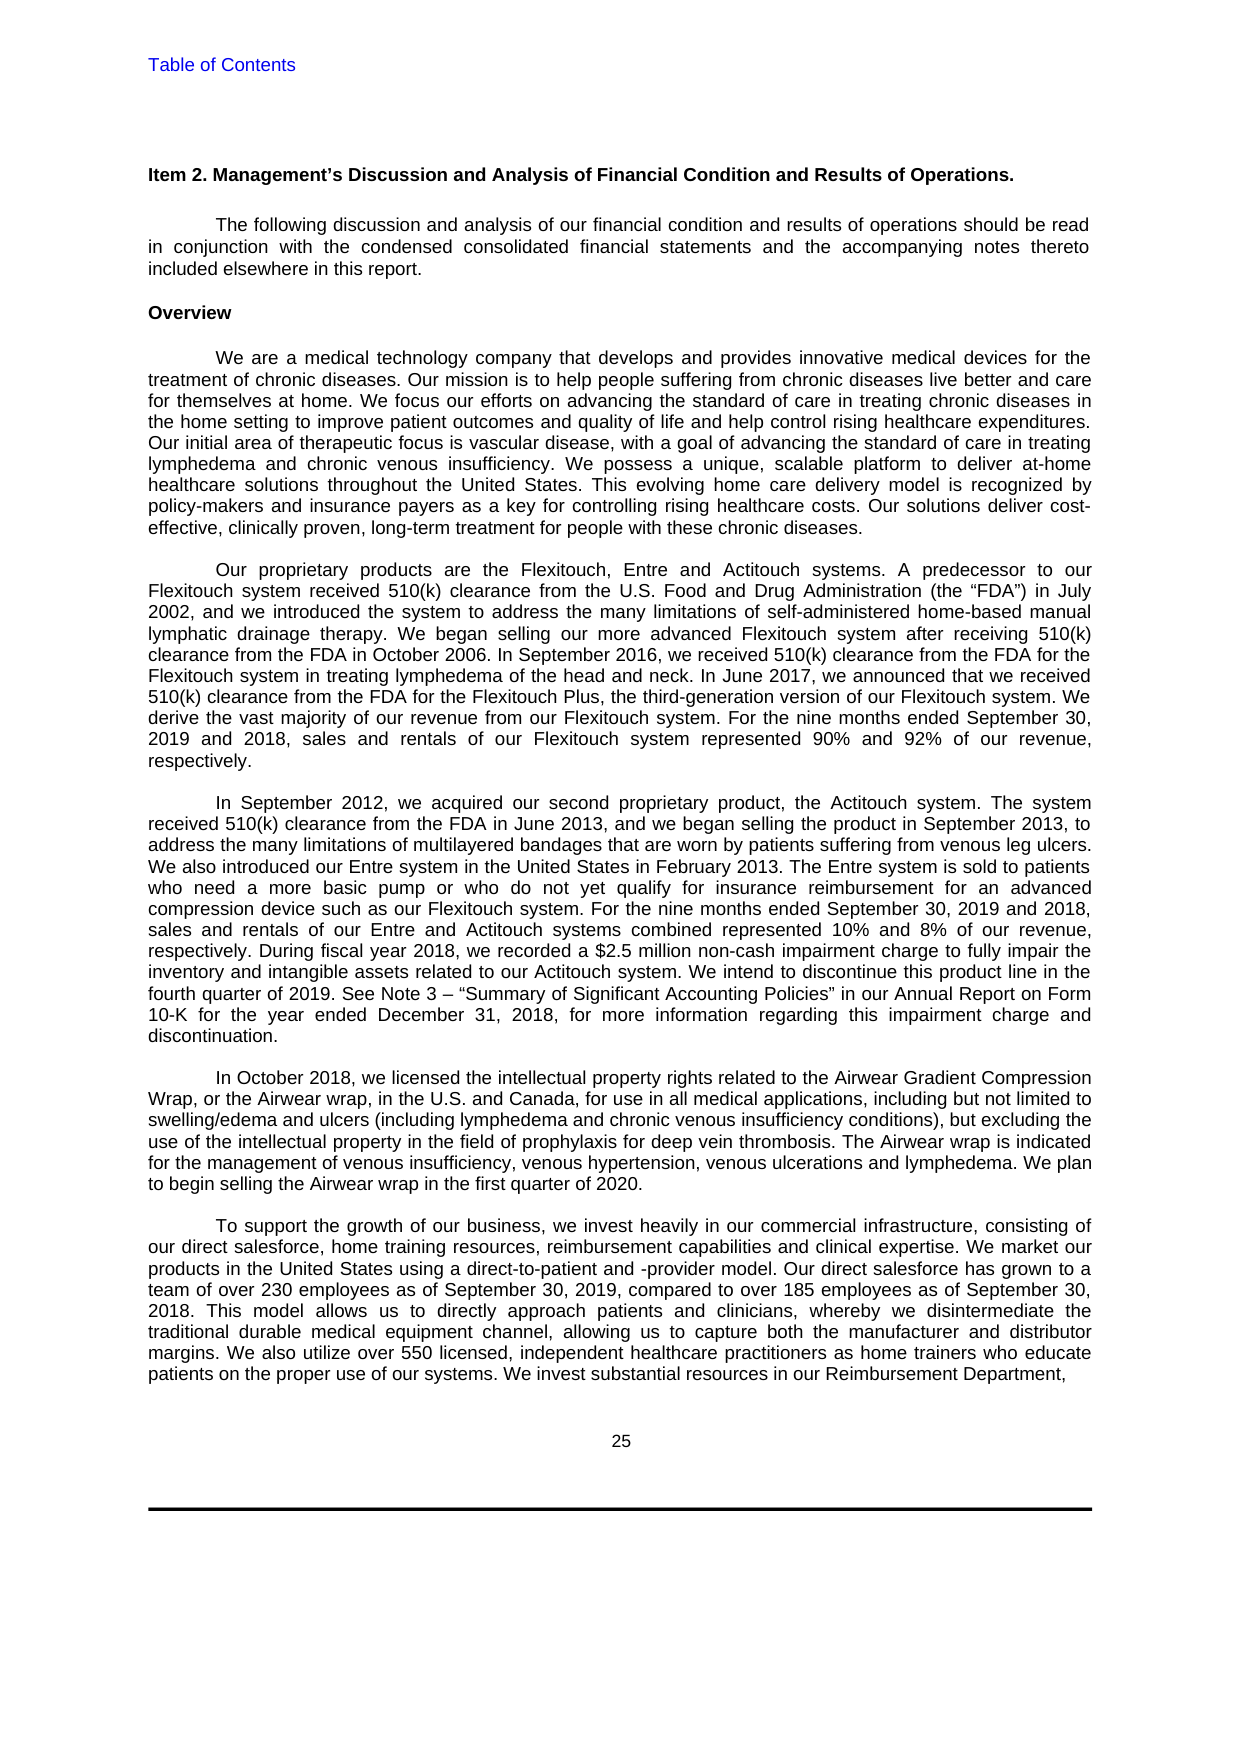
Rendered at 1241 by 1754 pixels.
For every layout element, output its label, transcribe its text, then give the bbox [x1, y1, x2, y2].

text Item 2. Management’s Discussion and Analysis of Financial Condition and Results of Operations. [148, 164, 1092, 186]
text Overview [148, 302, 1092, 323]
text To support the growth of our business, we invest heavily in our commercial infrastructure, consisting of our direct salesforce, home training resources, reimbursement capabilities and clinical expertise. We market our products in the United States using a direct-to-patient and -provider model. Our direct salesforce has grown to a team of over 230 employees as of September 30, 2019, compared to over 185 employees as of September 30, 2018. This model allows us to directly approach patients and clinicians, whereby we disintermediate the traditional durable medical equipment channel, allowing us to capture both the manufacturer and distributor margins. We also utilize over 550 licensed, independent healthcare practitioners as home trainers who educate patients on the proper use of our systems. We invest substantial resources in our Reimbursement Department, [148, 1216, 1092, 1385]
picture [148, 1507, 1093, 1511]
text We are a medical technology company that develops and provides innovative medical devices for the treatment of chronic diseases. Our mission is to help people suffering from chronic diseases live better and care for themselves at home. We focus our efforts on advancing the standard of care in treating chronic diseases in the home setting to improve patient outcomes and quality of life and help control rising healthcare expenditures. Our initial area of therapeutic focus is vascular disease, with a goal of advancing the standard of care in treating lymphedema and chronic venous insufficiency. We possess a unique, scalable platform to deliver at-home healthcare solutions throughout the United States. This evolving home care delivery model is recognized by policy-makers and insurance payers as a key for controlling rising healthcare costs. Our solutions deliver cost-effective, clinically proven, long-term treatment for people with these chronic diseases. [148, 348, 1092, 538]
text The following discussion and analysis of our financial condition and results of operations should be read in conjunction with the condensed consolidated financial statements and the accompanying notes thereto included elsewhere in this report. [148, 214, 1090, 279]
text In September 2012, we acquired our second proprietary product, the Actitouch system. The system received 510(k) clearance from the FDA in June 2013, and we began selling the product in September 2013, to address the many limitations of multilayered bandages that are worn by patients suffering from venous leg ulcers. We also introduced our Entre system in the United States in February 2013. The Entre system is sold to patients who need a more basic pump or who do not yet qualify for insurance reimbursement for an advanced compression device such as our Flexitouch system. For the nine months ended September 30, 2019 and 2018, sales and rentals of our Entre and Actitouch systems combined represented 10% and 8% of our revenue, respectively. During fiscal year 2018, we recorded a $2.5 million non-cash impairment charge to fully impair the inventory and intangible assets related to our Actitouch system. We intend to discontinue this product line in the fourth quarter of 2019. See Note 3 – “Summary of Significant Accounting Policies” in our Annual Report on Form 10-K for the year ended December 31, 2018, for more information regarding this impairment charge and discontinuation. [148, 792, 1092, 1046]
text 25 [148, 1430, 1094, 1451]
text Our proprietary products are the Flexitouch, Entre and Actitouch systems. A predecessor to our Flexitouch system received 510(k) clearance from the U.S. Food and Drug Administration (the “FDA”) in July 2002, and we introduced the system to address the many limitations of self-administered home-based manual lymphatic drainage therapy. We began selling our more advanced Flexitouch system after receiving 510(k) clearance from the FDA in October 2006. In September 2016, we received 510(k) clearance from the FDA for the Flexitouch system in treating lymphedema of the head and neck. In June 2017, we announced that we received 510(k) clearance from the FDA for the Flexitouch Plus, the third-generation version of our Flexitouch system. We derive the vast majority of our revenue from our Flexitouch system. For the nine months ended September 30, 2019 and 2018, sales and rentals of our Flexitouch system represented 90% and 92% of our revenue, respectively. [148, 559, 1092, 771]
text In October 2018, we licensed the intellectual property rights related to the Airwear Gradient Compression Wrap, or the Airwear wrap, in the U.S. and Canada, for use in all medical applications, including but not limited to swelling/edema and ulcers (including lymphedema and chronic venous insufficiency conditions), but excluding the use of the intellectual property in the field of prophylaxis for deep vein thrombosis. The Airwear wrap is indicated for the management of venous insufficiency, venous hypertension, venous ulcerations and lymphedema. We plan to begin selling the Airwear wrap in the first quarter of 2020. [148, 1067, 1092, 1194]
text Table of Contents [148, 54, 1092, 75]
